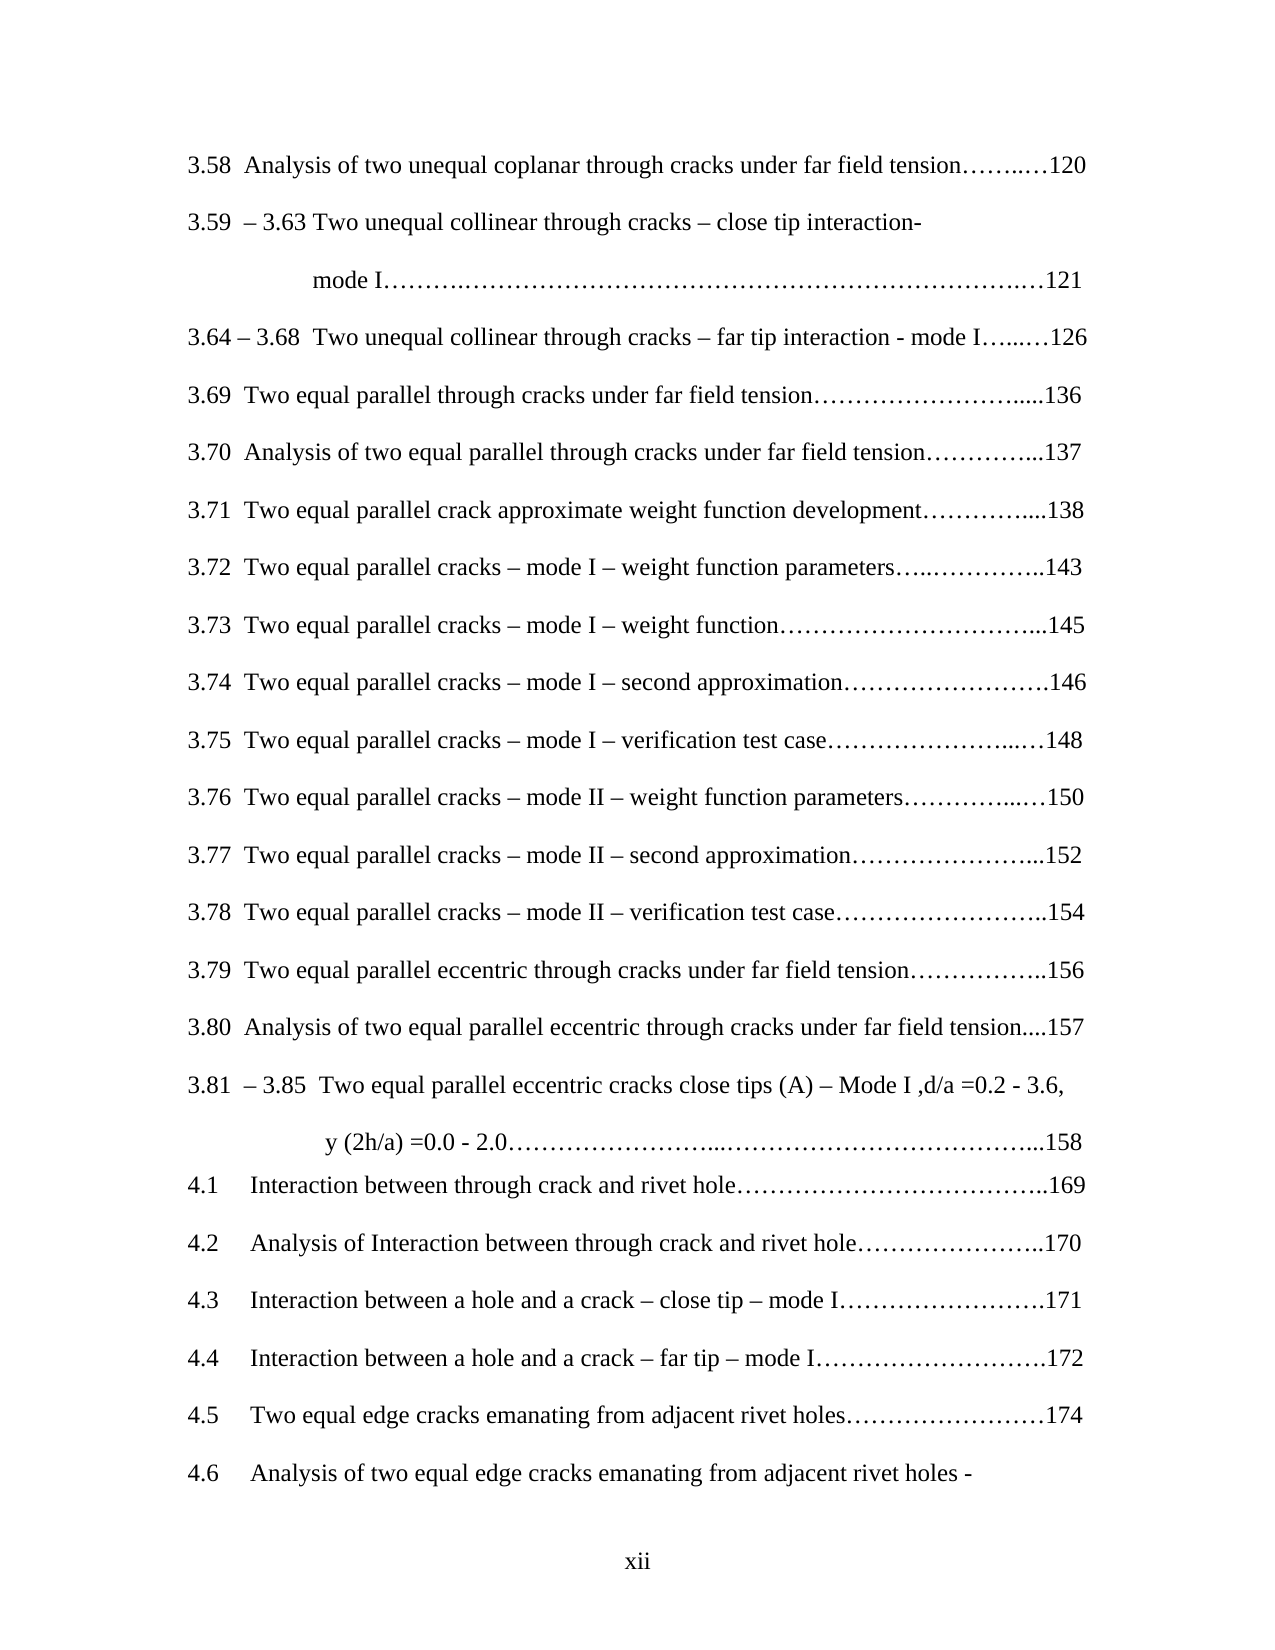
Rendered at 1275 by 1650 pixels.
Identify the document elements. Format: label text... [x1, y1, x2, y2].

title Two equal parallel cracks – mode I – second approximation…………………….146 [187, 667, 1087, 696]
title Two equal parallel through cracks under far field tension…………………….....136 [187, 380, 1087, 409]
list Interaction between a hole and a crack – close tip – mode I…………………….171 [187, 1286, 1087, 1314]
title Analysis of two equal parallel through cracks under far field tension…………...137 [187, 437, 1087, 466]
list Two equal edge cracks emanating from adjacent rivet holes……………………174 [187, 1401, 1087, 1429]
title Two equal parallel cracks – mode II – verification test case……………………..154 [187, 897, 1087, 926]
title Two equal parallel cracks – mode I – weight function parameters…..…………..143 [187, 552, 1087, 581]
title Two equal parallel cracks – mode I – verification test case…………………...…148 [187, 725, 1087, 754]
list Interaction between through crack and rivet hole………………………………..169 [187, 1171, 1087, 1199]
title Two equal parallel crack approximate weight function development…………....138 [187, 495, 1087, 524]
title Analysis of two unequal coplanar through cracks under far field tension……..…120 [187, 150, 1087, 179]
title Analysis of two equal parallel eccentric through cracks under far field tension....157 [187, 1012, 1087, 1041]
title Two equal parallel cracks – mode II – weight function parameters…………...…150 [187, 782, 1087, 811]
title 3.64 – 3.68 Two unequal collinear through cracks – far tip interaction - mode I…...…126 [187, 322, 1087, 351]
list Analysis of Interaction between through crack and rivet hole…………………..170 [187, 1228, 1087, 1257]
title Two equal parallel cracks – mode II – second approximation…………………...152 [187, 840, 1087, 869]
text y (2h/a) =0.0 - 2.0……………………...………………………………...158 [262, 1127, 1087, 1156]
title – 3.63 Two unequal collinear through cracks – close tip interaction- [187, 207, 1087, 236]
title Two equal parallel eccentric through cracks under far field tension……………..156 [187, 955, 1087, 984]
list Interaction between a hole and a crack – far tip – mode I……………………….172 [187, 1343, 1087, 1372]
title mode I……….………………………………………………………….…121 [262, 265, 1087, 294]
title Two equal parallel cracks – mode I – weight function…………………………...145 [187, 610, 1087, 639]
title – 3.85 Two equal parallel eccentric cracks close tips (A) – Mode I ,d/a =0.2 - 3.6, [187, 1070, 1087, 1099]
list Analysis of two equal edge cracks emanating from adjacent rivet holes - [187, 1458, 1087, 1487]
